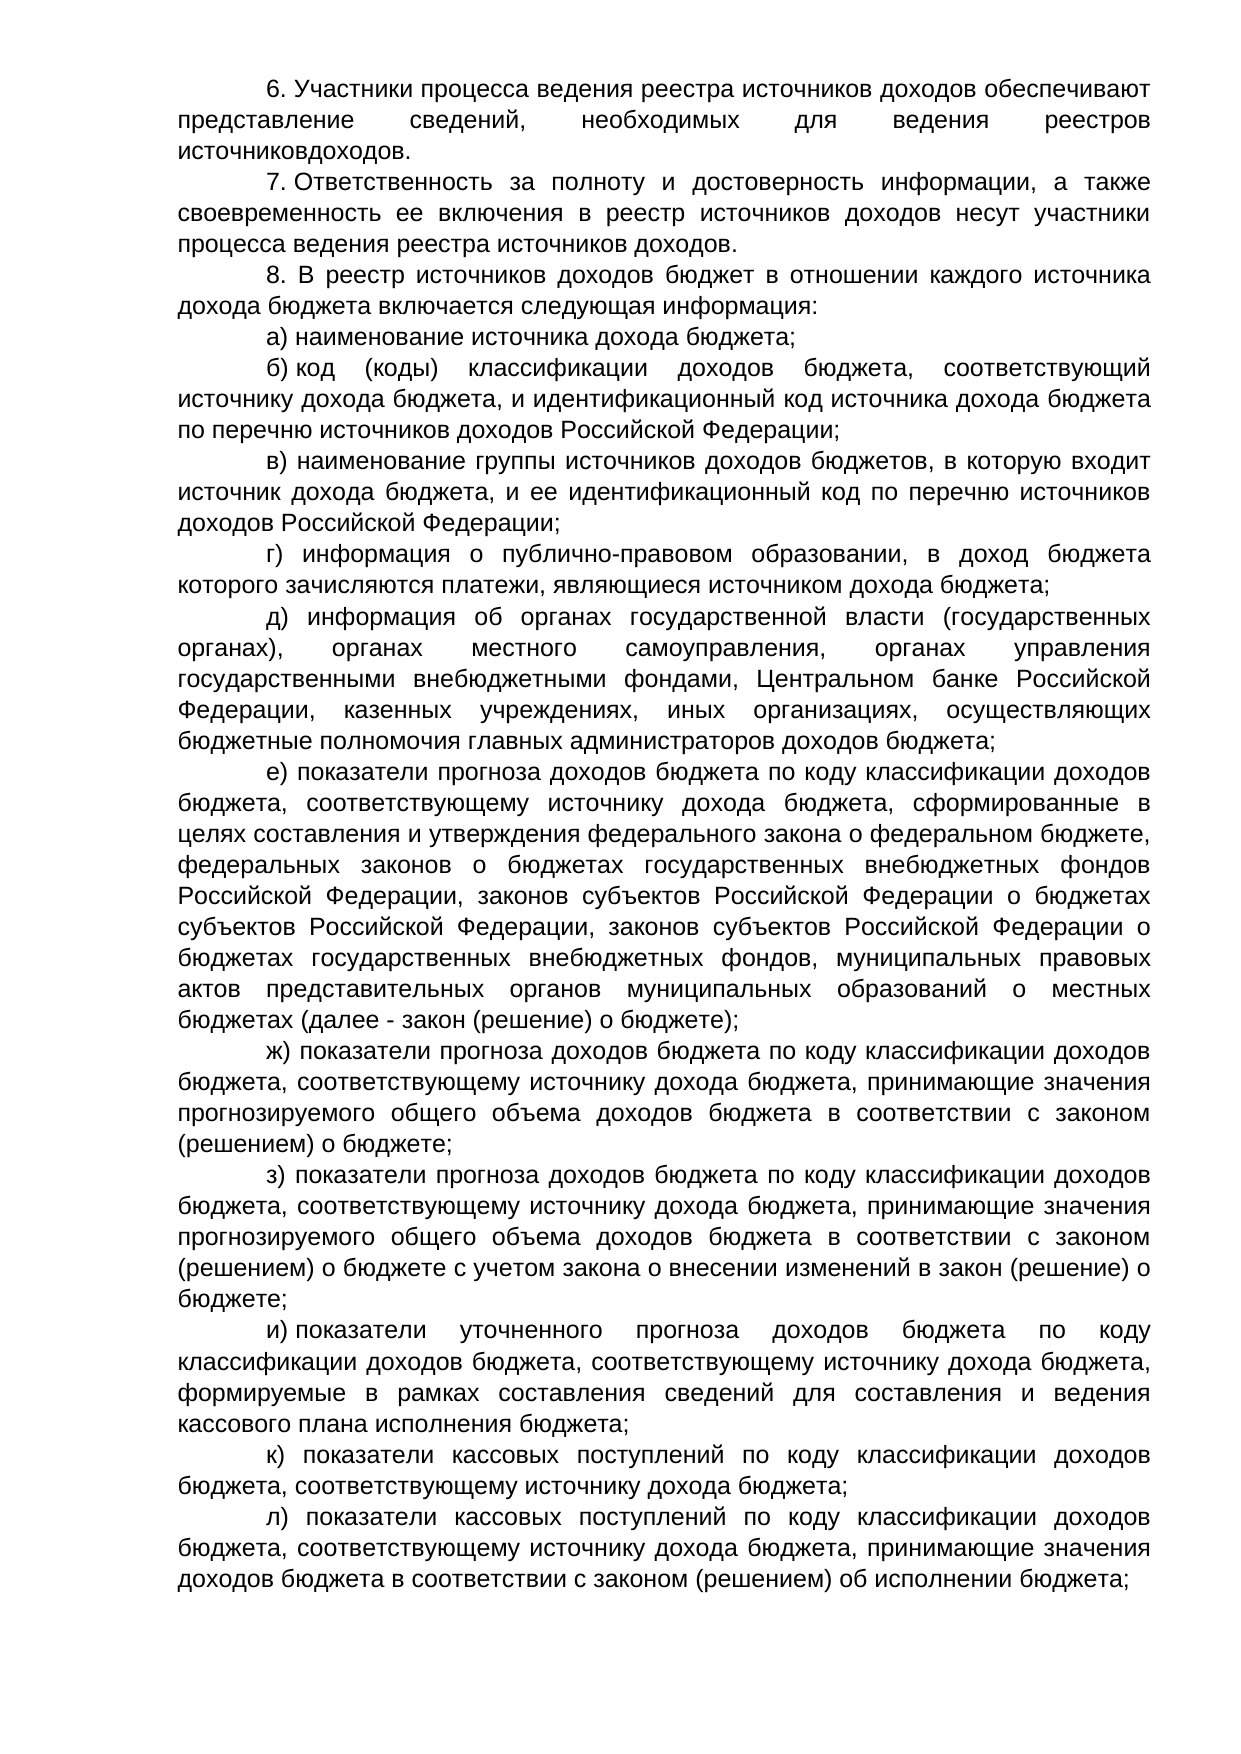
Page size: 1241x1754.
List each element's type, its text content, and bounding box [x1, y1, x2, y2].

text 6. Участники процесса ведения реестра источников доходов обеспечивают представление сведений, необходимых для ведения реестров источниковдоходов. [177, 74, 1152, 165]
text л) показатели кассовых поступлений по коду классификации доходов бюджета, соответствующему источнику дохода бюджета, принимающие значения доходов бюджета в соответствии с законом (решением) об исполнении бюджета; [177, 1502, 1152, 1593]
text ж) показатели прогноза доходов бюджета по коду классификации доходов бюджета, соответствующему источнику дохода бюджета, принимающие значения прогнозируемого общего объема доходов бюджета в соответствии с законом (решением) о бюджете; [177, 1036, 1152, 1158]
text б) код (коды) классификации доходов бюджета, соответствующий источнику дохода бюджета, и идентификационный код источника дохода бюджета по перечню источников доходов Российской Федерации; [177, 353, 1152, 444]
text а) наименование источника дохода бюджета; [177, 322, 1152, 351]
text 8. В реестр источников доходов бюджет в отношении каждого источника дохода бюджета включается следующая информация: [177, 260, 1152, 320]
text и) показатели уточненного прогноза доходов бюджета по коду классификации доходов бюджета, соответствующему источнику дохода бюджета, формируемые в рамках составления сведений для составления и ведения кассового плана исполнения бюджета; [177, 1316, 1152, 1437]
text е) показатели прогноза доходов бюджета по коду классификации доходов бюджета, соответствующему источнику дохода бюджета, сформированные в целях составления и утверждения федерального закона о федеральном бюджете, федеральных законов о бюджетах государственных внебюджетных фондов Российской Федерации, законов субъектов Российской Федерации о бюджетах субъектов Российской Федерации, законов субъектов Российской Федерации о бюджетах государственных внебюджетных фондов, муниципальных правовых актов представительных органов муниципальных образований о местных бюджетах (далее - закон (решение) о бюджете); [177, 757, 1152, 1034]
text г) информация о публично-правовом образовании, в доход бюджета которого зачисляются платежи, являющиеся источником дохода бюджета; [177, 539, 1152, 599]
text д) информация об органах государственной власти (государственных органах), органах местного самоуправления, органах управления государственными внебюджетными фондами, Центральном банке Российской Федерации, казенных учреждениях, иных организациях, осуществляющих бюджетные полномочия главных администраторов доходов бюджета; [177, 602, 1152, 754]
text з) показатели прогноза доходов бюджета по коду классификации доходов бюджета, соответствующему источнику дохода бюджета, принимающие значения прогнозируемого общего объема доходов бюджета в соответствии с законом (решением) о бюджете с учетом закона о внесении изменений в закон (решение) о бюджете; [177, 1160, 1152, 1313]
text 7. Ответственность за полноту и достоверность информации, а также своевременность ее включения в реестр источников доходов несут участники процесса ведения реестра источников доходов. [177, 167, 1152, 258]
text в) наименование группы источников доходов бюджетов, в которую входит источник дохода бюджета, и ее идентификационный код по перечню источников доходов Российской Федерации; [177, 446, 1152, 537]
text к) показатели кассовых поступлений по коду классификации доходов бюджета, соответствующему источнику дохода бюджета; [177, 1440, 1152, 1499]
